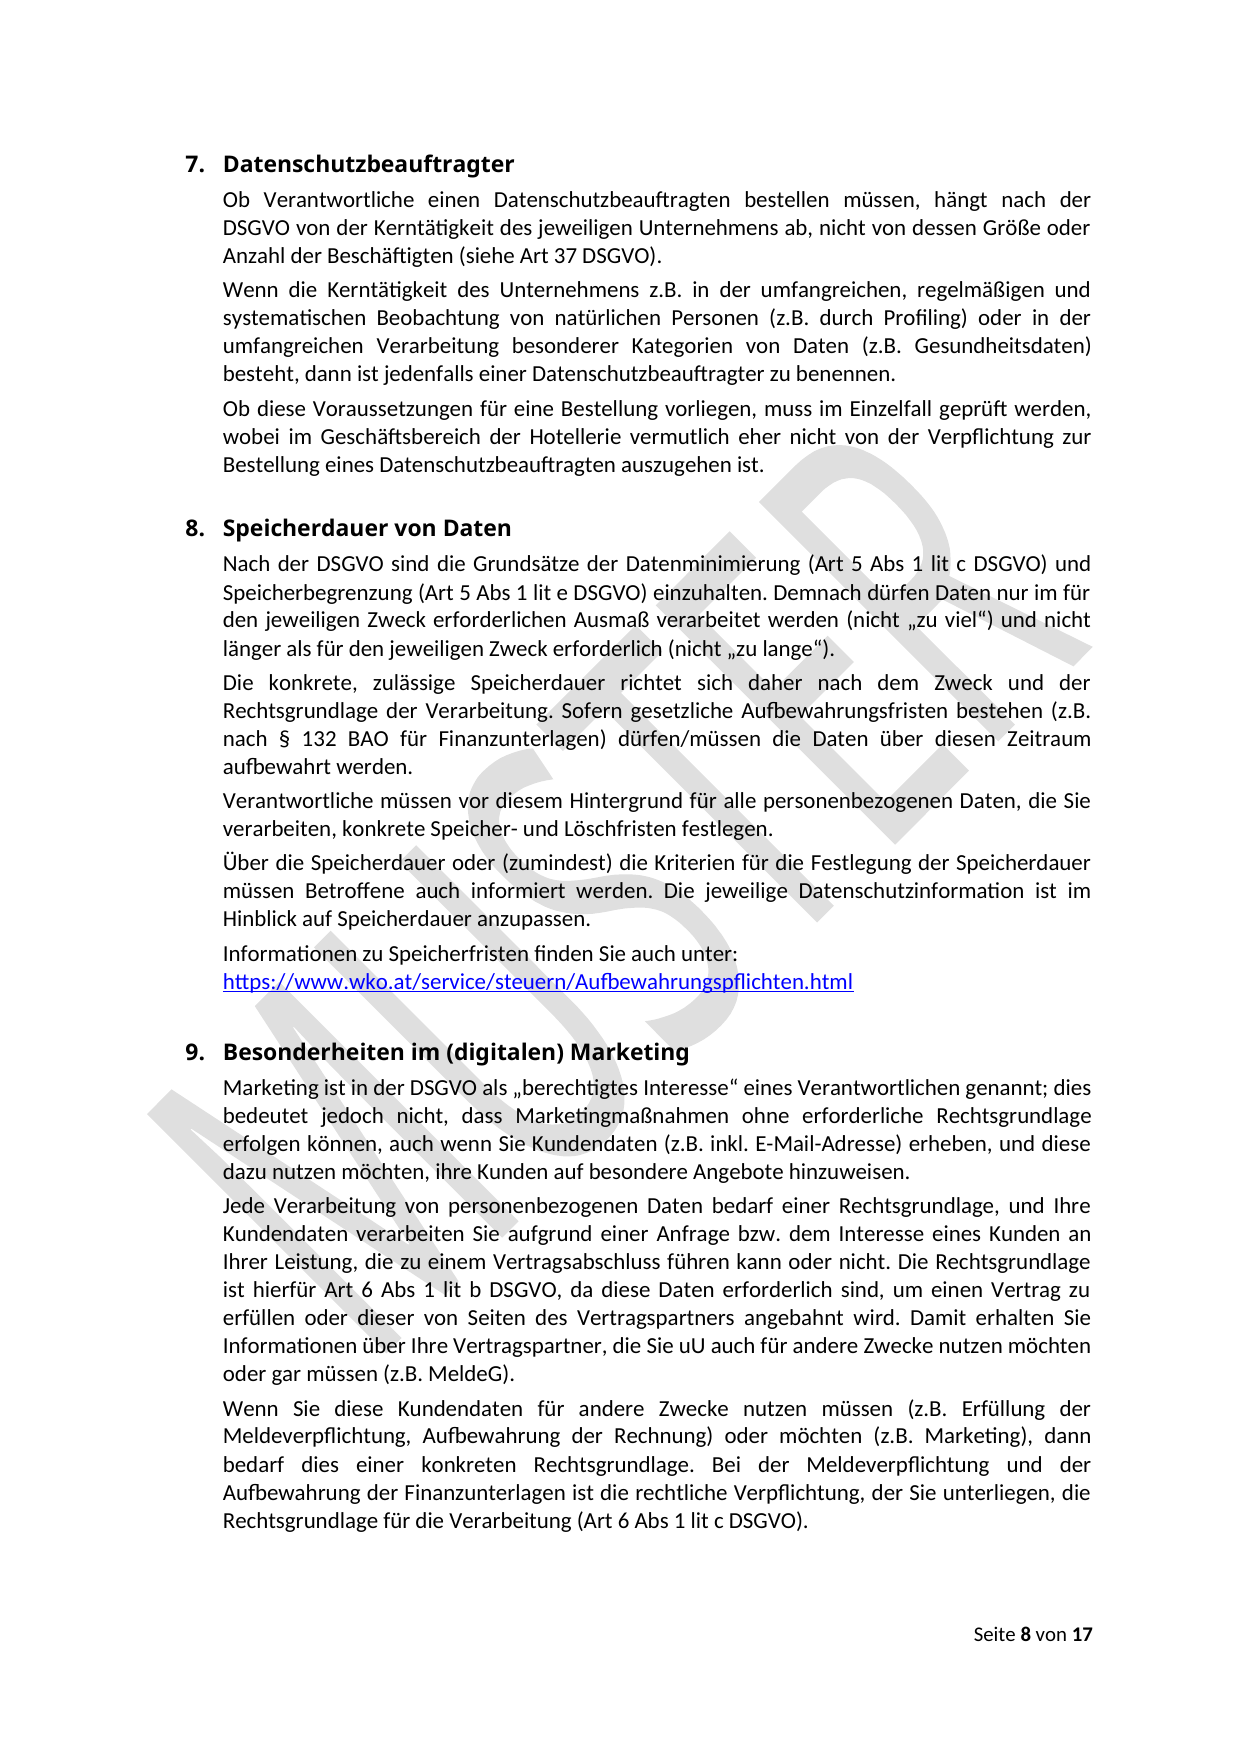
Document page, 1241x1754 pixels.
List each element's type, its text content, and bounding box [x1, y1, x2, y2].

text Wenn Sie diese Kundendaten für andere Zwecke nutzen müssen (z.B. Erfüllung der Meldeverpflichtung, Aufbewahrung der Rechnung) oder möchten (z.B. Marketing), dann bedarf dies einer konkreten Rechtsgrundlage. Bei der Meldeverpflichtung und der Aufbewahrung der Finanzunterlagen ist die rechtliche Verpflichtung, der Sie unterliegen, die Rechtsgrundlage für die Verarbeitung (Art 6 Abs 1 lit c DSGVO). [223, 1394, 1093, 1534]
text Nach der DSGVO sind die Grundsätze der Datenminimierung (Art 5 Abs 1 lit c DSGVO) und Speicherbegrenzung (Art 5 Abs 1 lit e DSGVO) einzuhalten. Demnach dürfen Daten nur im für den jeweiligen Zweck erforderlichen Ausmaß verarbeitet werden (nicht „zu viel“) und nicht länger als für den jeweiligen Zweck erforderlich (nicht „zu lange“). [223, 549, 1093, 662]
text Jede Verarbeitung von personenbezogenen Daten bedarf einer Rechtsgrundlage, und Ihre Kundendaten verarbeiten Sie aufgrund einer Anfrage bzw. dem Interesse eines Kunden an Ihrer Leistung, die zu einem Vertragsabschluss führen kann oder nicht. Die Rechtsgrundlage ist hierfür Art 6 Abs 1 lit b DSGVO, da diese Daten erforderlich sind, um einen Vertrag zu erfüllen oder dieser von Seiten des Vertragspartners angebahnt wird. Damit erhalten Sie Informationen über Ihre Vertragspartner, die Sie uU auch für andere Zwecke nutzen möchten oder gar müssen (z.B. MeldeG). [223, 1191, 1093, 1387]
text Ob Verantwortliche einen Datenschutzbeauftragten bestellen müssen, hängt nach der DSGVO von der Kerntätigkeit des jeweiligen Unternehmens ab, nicht von dessen Größe oder Anzahl der Beschäftigten (siehe Art 37 DSGVO). [223, 185, 1093, 269]
list Ob diese Voraussetzungen für eine Bestellung vorliegen, muss im Einzelfall geprüft werden, wobei im Geschäftsbereich der Hotellerie vermutlich eher nicht von der Verpflichtung zur Bestellung eines Datenschutzbeauftragten auszugehen ist. [223, 394, 1093, 478]
list Datenschutzbeauftragter [185, 148, 1093, 179]
text Verantwortliche müssen vor diesem Hintergrund für alle personenbezogenen Daten, die Sie verarbeiten, konkrete Speicher- und Löschfristen festlegen. [223, 786, 1093, 842]
text Die konkrete, zulässige Speicherdauer richtet sich daher nach dem Zweck und der Rechtsgrundlage der Verarbeitung. Sofern gesetzliche Aufbewahrungsfristen bestehen (z.B. nach § 132 BAO für Finanzunterlagen) dürfen/müssen die Daten über diesen Zeitraum aufbewahrt werden. [223, 668, 1093, 780]
text Marketing ist in der DSGVO als „berechtigtes Interesse“ eines Verantwortlichen genannt; dies bedeutet jedoch nicht, dass Marketingmaßnahmen ohne erforderliche Rechtsgrundlage erfolgen können, auch wenn Sie Kundendaten (z.B. inkl. E-Mail-Adresse) erheben, und diese dazu nutzen möchten, ihre Kunden auf besondere Angebote hinzuweisen. [223, 1073, 1093, 1185]
text Wenn die Kerntätigkeit des Unternehmens z.B. in der umfangreichen, regelmäßigen und systematischen Beobachtung von natürlichen Personen (z.B. durch Profiling) oder in der umfangreichen Verarbeitung besonderer Kategorien von Daten (z.B. Gesundheitsdaten) besteht, dann ist jedenfalls einer Datenschutzbeauftragter zu benennen. [223, 275, 1093, 387]
list Speicherdauer von Daten [185, 512, 1093, 543]
list Besonderheiten im (digitalen) Marketing [185, 1035, 1093, 1067]
text Über die Speicherdauer oder (zumindest) die Kriterien für die Festlegung der Speicherdauer müssen Betroffene auch informiert werden. Die jeweilige Datenschutzinformation ist im Hinblick auf Speicherdauer anzupassen. [223, 848, 1093, 933]
text Informationen zu Speicherfristen finden Sie auch unter: https://www.wko.at/service/steuern/Aufbewahrungspflichten.html [223, 939, 1093, 995]
